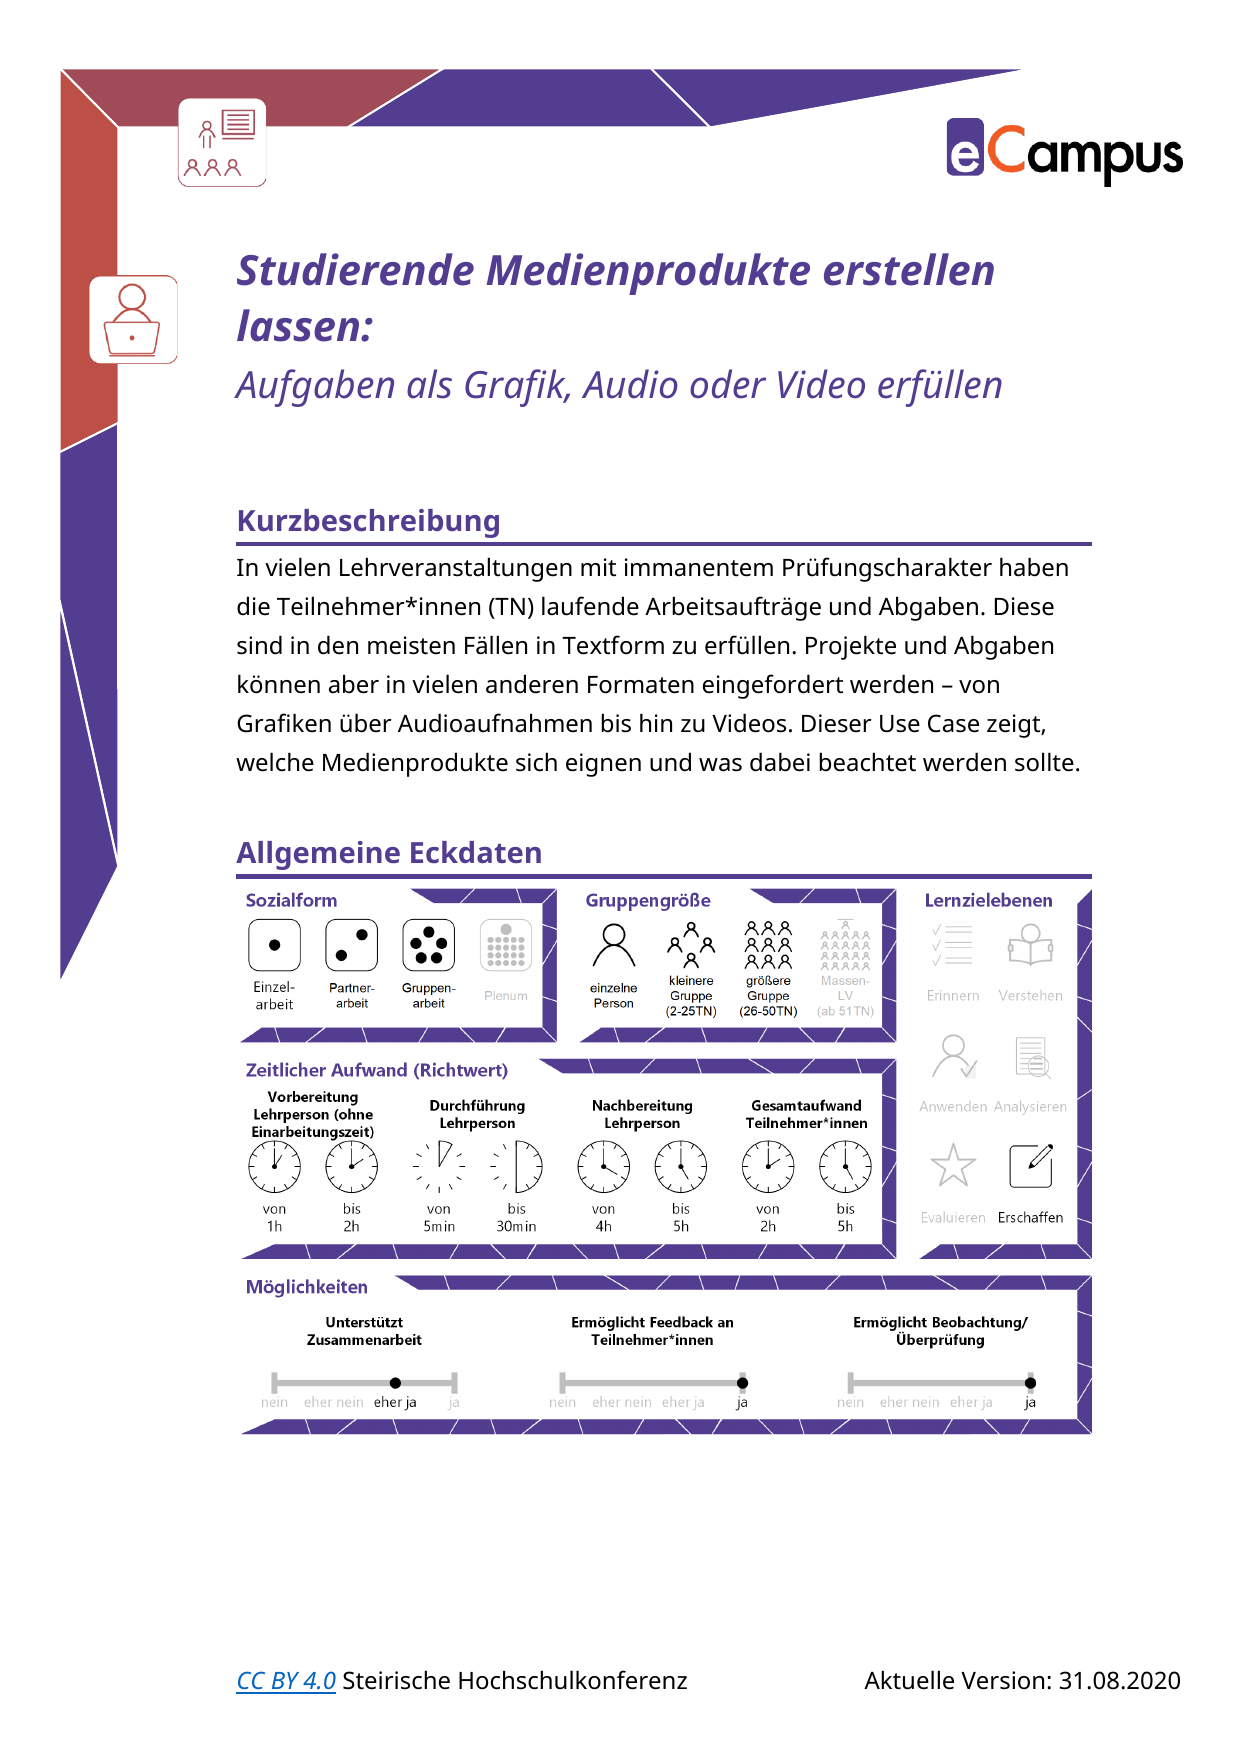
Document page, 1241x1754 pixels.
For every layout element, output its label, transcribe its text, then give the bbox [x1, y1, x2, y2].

picture [88, 275, 178, 364]
text Kurzbeschreibung [236, 500, 1092, 542]
text Aufgaben als Grafik, Audio oder Video erfüllen [236, 358, 1092, 409]
text In vielen Lehrveranstaltungen mit immanentem Prüfungscharakter haben die Teilnehmer*innen (TN) laufende Arbeitsaufträge und Abgaben. Diese sind in den meisten Fällen in Textform zu erfüllen. Projekte und Abgaben können aber in vielen anderen Formaten eingefordert werden – von Grafiken über Audioaufnahmen bis hin zu Videos. Dieser Use Case zeigt, welche Medienprodukte sich eignen und was dabei beachtet werden sollte. [236, 550, 1092, 778]
picture [236, 882, 1093, 1435]
picture [946, 118, 1183, 187]
title Studierende Medienprodukte erstellen lassen: [236, 240, 1092, 354]
text Allgemeine Eckdaten [236, 832, 1092, 874]
picture [177, 98, 267, 187]
